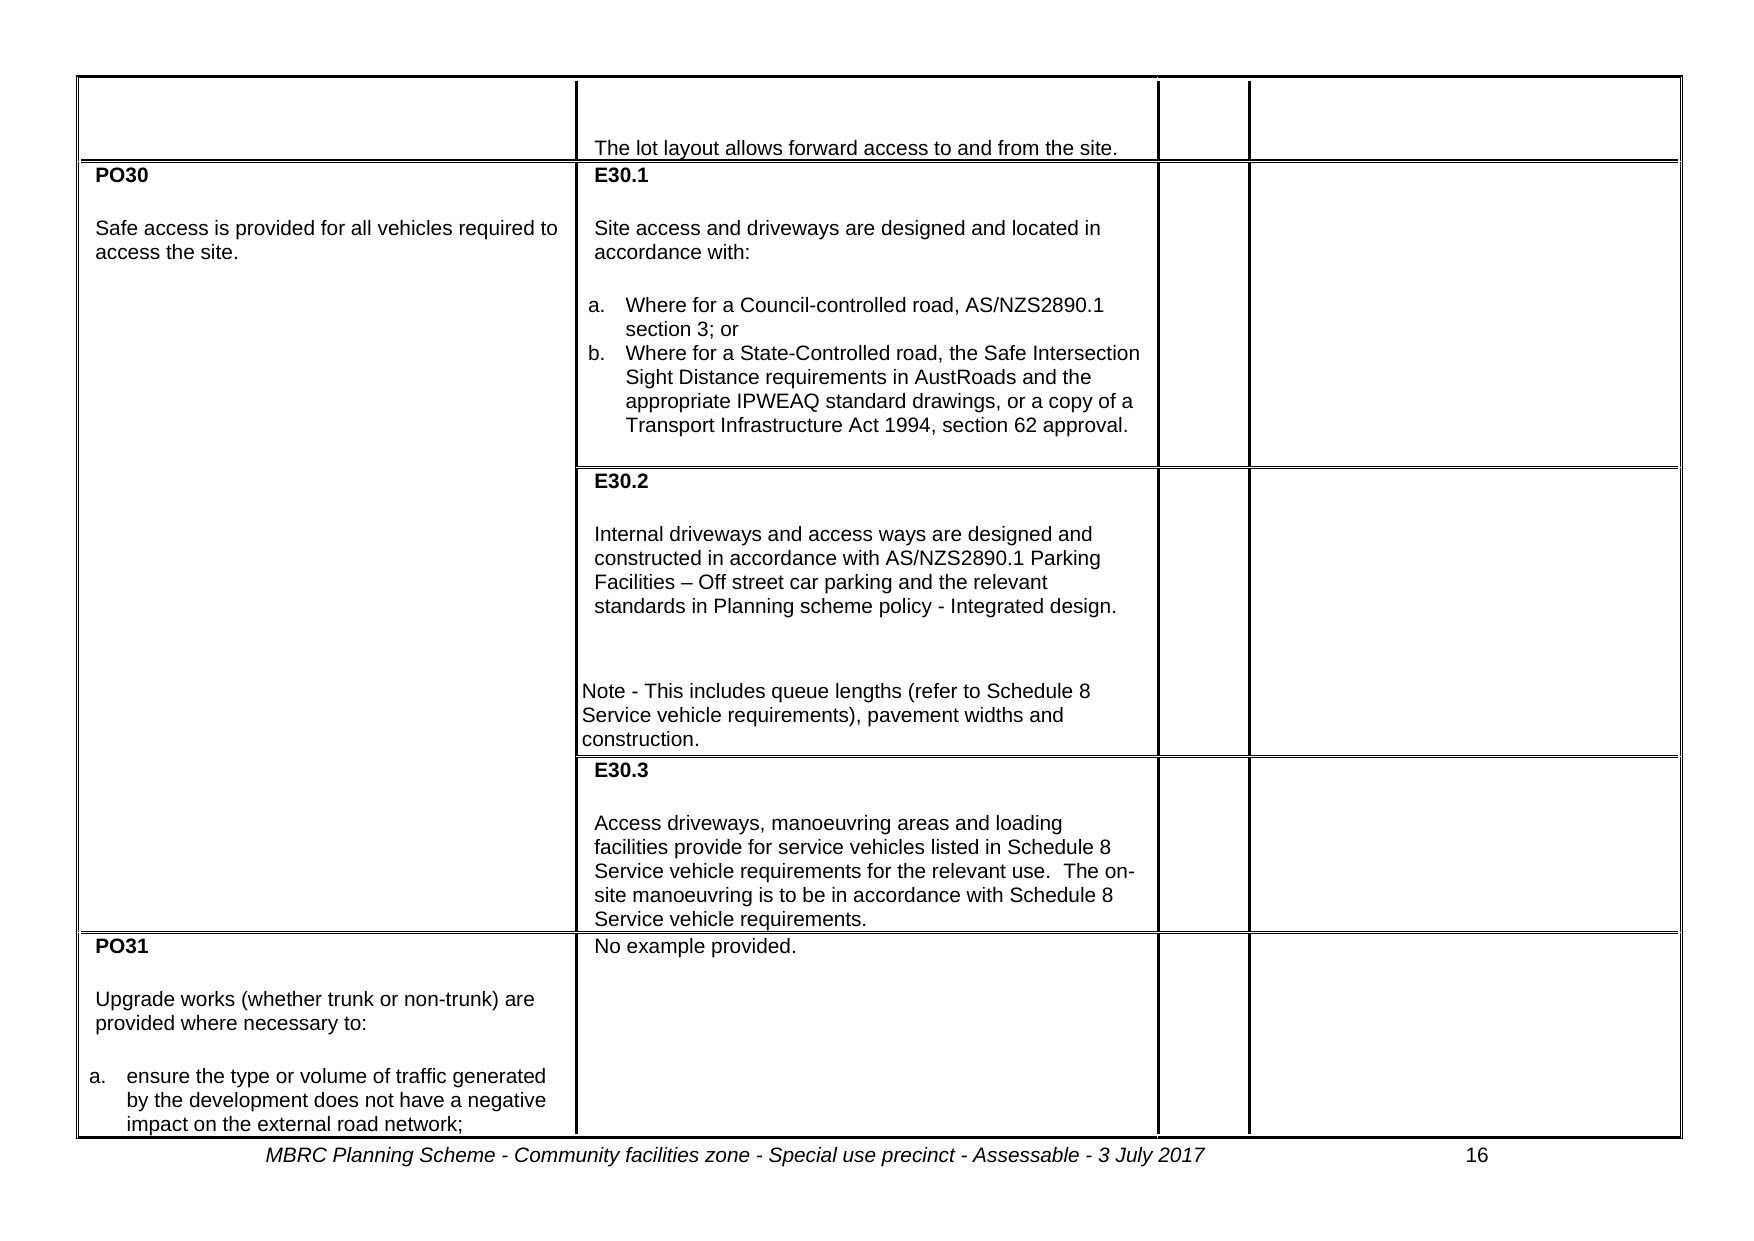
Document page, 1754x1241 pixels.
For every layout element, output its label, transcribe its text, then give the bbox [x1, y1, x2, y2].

table_cell [1249, 931, 1681, 1136]
table_cell [1251, 755, 1680, 931]
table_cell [576, 934, 1158, 1136]
table_cell [1249, 466, 1681, 754]
table_cell [1158, 934, 1249, 1136]
table_cell [1160, 163, 1248, 466]
table_cell [1251, 159, 1680, 466]
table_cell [576, 77, 1158, 159]
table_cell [77, 931, 576, 1136]
table_cell E30.2 Internal driveways and access ways are designed and constructed in accordance with AS/NZS2890.1 Parking Facilities – Off street car parking and the relevant standards in Planning scheme policy - Integrated design. [578, 469, 1157, 754]
table_cell [1160, 758, 1248, 931]
table_cell [1158, 78, 1249, 159]
table_cell E30.3 Access driveways, manoeuvring areas and loading facilities provide for service vehicles listed in Schedule 8 Service vehicle requirements for the relevant use. The on-site manoeuvring is to be in accordance with Schedule 8 Service vehicle requirements. [578, 758, 1157, 931]
table_cell E30.1 Site access and driveways are designed and located in accordance with: Where for a Council-controlled road, AS/NZS2890.1 section 3; or Where for a State-Controlled road, the Safe Intersection Sight Distance requirements in AustRoads and the appropriate IPWEAQ standard drawings, or a copy of a Transport Infrastructure Act 1994, section 62 approval. [578, 163, 1157, 466]
table_cell [1249, 78, 1680, 159]
table_cell [1160, 469, 1248, 754]
table_cell PO30 Safe access is provided for all vehicles required to access the site. [79, 159, 575, 931]
